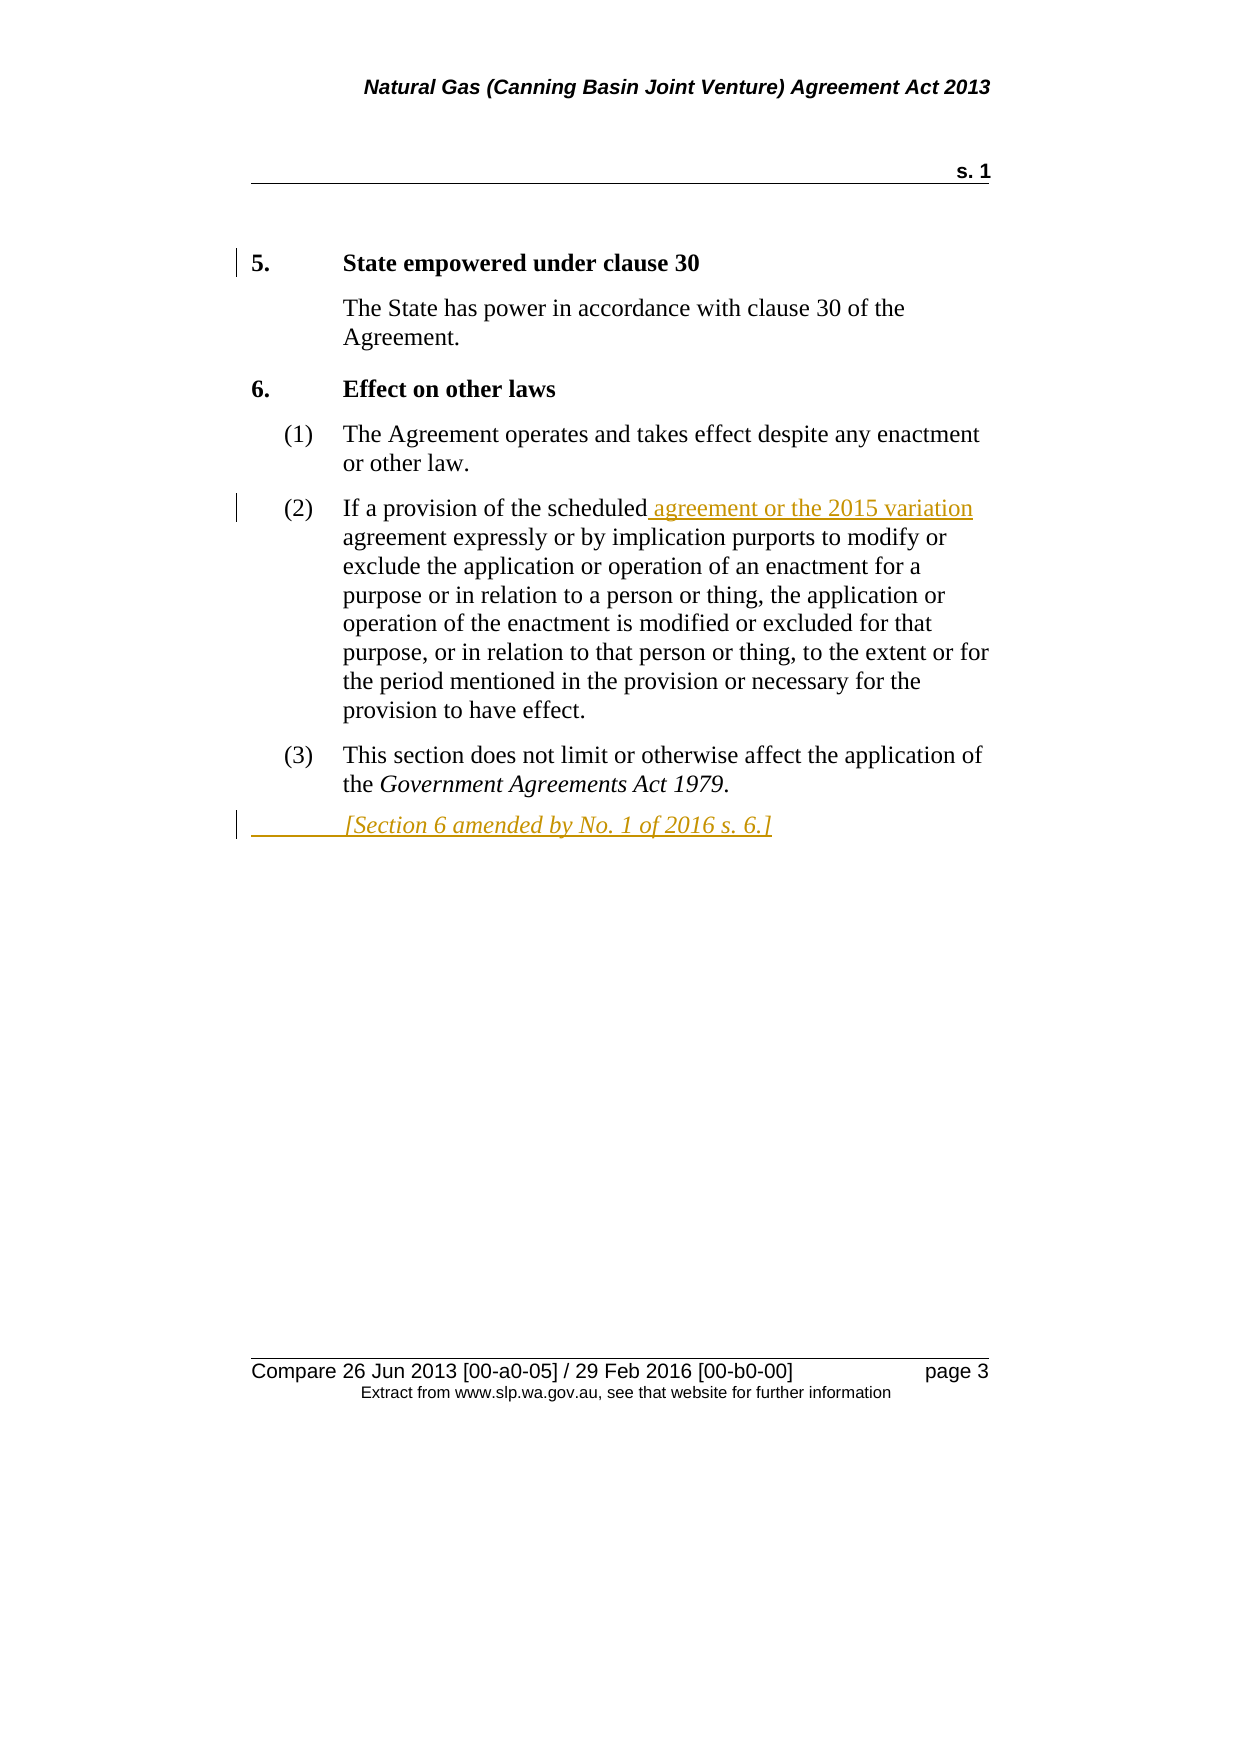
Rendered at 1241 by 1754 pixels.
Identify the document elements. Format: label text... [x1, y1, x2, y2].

text The State has power in accordance with clause 30 of the Agreement. [251, 293, 989, 351]
text (3) This section does not limit or otherwise affect the application of the Government Agreements Act 1979. [251, 740, 989, 798]
subtitle 5. State empowered under clause 30 [251, 248, 989, 277]
subtitle 6. Effect on other laws [251, 374, 989, 403]
text (1) The Agreement operates and takes effect despite any enactment or other law. [251, 419, 989, 477]
text (2) If a provision of the scheduled agreement expressly or by implication purports to modify or exclude the application or operation of an enactment for a purpose or in relation to a person or thing, the application or operation of the enactment is modified or excluded for that purpose, or in relation to that person or thing, to the extent or for the period mentioned in the provision or necessary for the provision to have effect. [251, 493, 989, 723]
